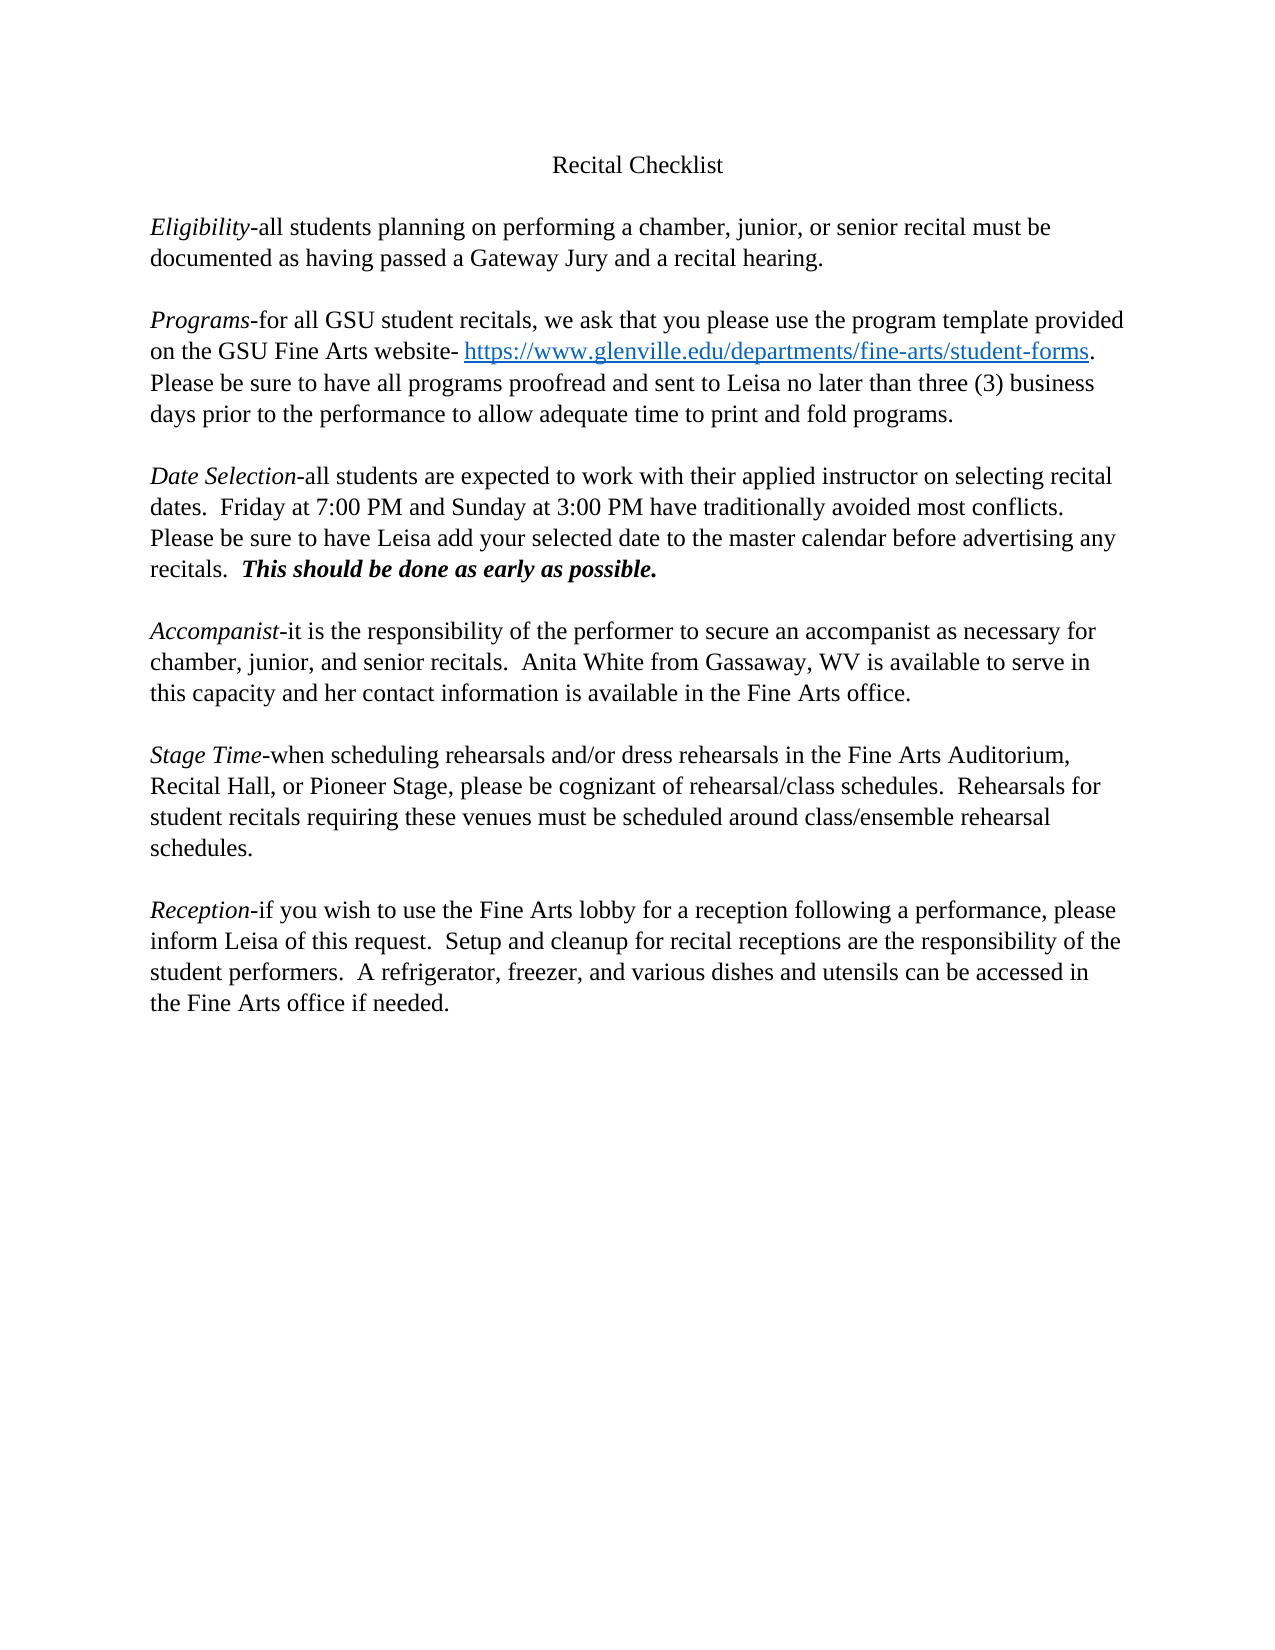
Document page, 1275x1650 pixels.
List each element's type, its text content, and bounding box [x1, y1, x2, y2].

text Stage Time-when scheduling rehearsals and/or dress rehearsals in the Fine Arts Auditorium, Recital Hall, or Pioneer Stage, please be cognizant of rehearsal/class schedules. Rehearsals for student recitals requiring these venues must be scheduled around class/ensemble rehearsal schedules. [150, 740, 1125, 862]
text Programs-for all GSU student recitals, we ask that you please use the program template provided on the GSU Fine Arts website- https://www.glenville.edu/departments/fine-arts/student-forms. Please be sure to have all programs proofread and sent to Leisa no later than three (3) business days prior to the performance to allow adequate time to print and fold programs. [150, 305, 1125, 427]
text Accompanist-it is the responsibility of the performer to secure an accompanist as necessary for chamber, junior, and senior recitals. Anita White from Gassaway, WV is available to serve in this capacity and her contact information is available in the Fine Arts office. [150, 616, 1125, 707]
text Eligibility-all students planning on performing a chamber, junior, or senior recital must be documented as having passed a Gateway Jury and a recital hearing. [150, 212, 1125, 272]
text Recital Checklist [150, 150, 1125, 179]
text Date Selection-all students are expected to work with their applied instructor on selecting recital dates. Friday at 7:00 PM and Sunday at 3:00 PM have traditionally avoided most conflicts. Please be sure to have Leisa add your selected date to the master calendar before advertising any recitals. This should be done as early as possible. [150, 461, 1125, 583]
text Reception-if you wish to use the Fine Arts lobby for a reception following a performance, please inform Leisa of this request. Setup and cleanup for recital receptions are the responsibility of the student performers. A refrigerator, freezer, and various dishes and utensils can be accessed in the Fine Arts office if needed. [150, 895, 1125, 1017]
